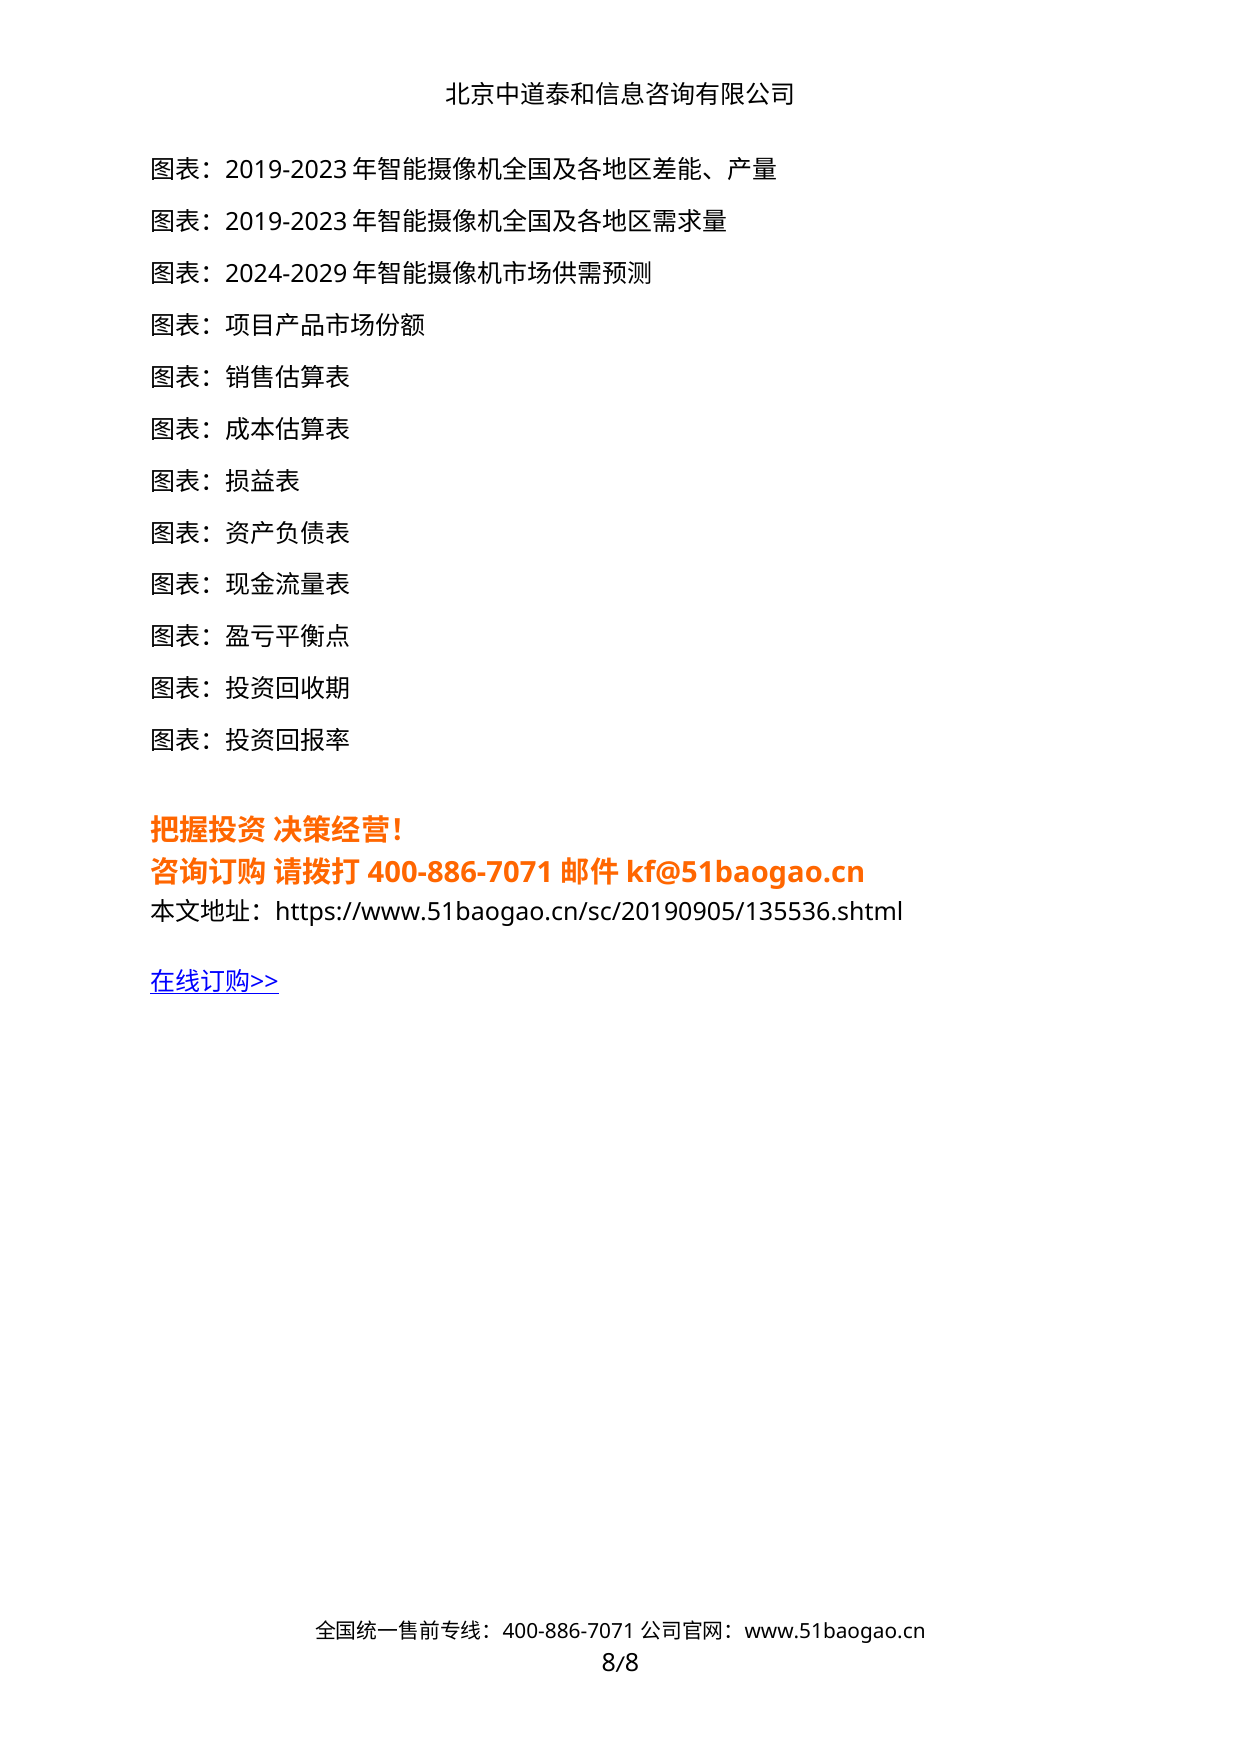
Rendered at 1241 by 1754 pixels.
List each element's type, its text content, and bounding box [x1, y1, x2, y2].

text 把握投资 决策经营！咨询订购 请拨打 400-886-7071 邮件 kf@51baogao.cn本文地址：https://www.51baogao.cn/sc/20190905/135536.shtml [150, 772, 1090, 927]
text 图表：项目产品市场份额 [150, 306, 1090, 342]
text 图表：成本估算表 [150, 409, 1090, 446]
text 在线订购>> [150, 927, 1090, 998]
text 图表：投资回收期 [150, 669, 1090, 705]
text 图表：2019-2023年智能摄像机全国及各地区差能、产量 [150, 150, 1090, 186]
text 图表：资产负债表 [150, 513, 1090, 549]
text 图表：2024-2029年智能摄像机市场供需预测 [150, 254, 1090, 290]
text 图表：2019-2023年智能摄像机全国及各地区需求量 [150, 202, 1090, 238]
text 图表：投资回报率 [150, 721, 1090, 757]
text 图表：盈亏平衡点 [150, 617, 1090, 653]
text 图表：现金流量表 [150, 565, 1090, 601]
text 图表：损益表 [150, 461, 1090, 497]
text 图表：销售估算表 [150, 357, 1090, 394]
